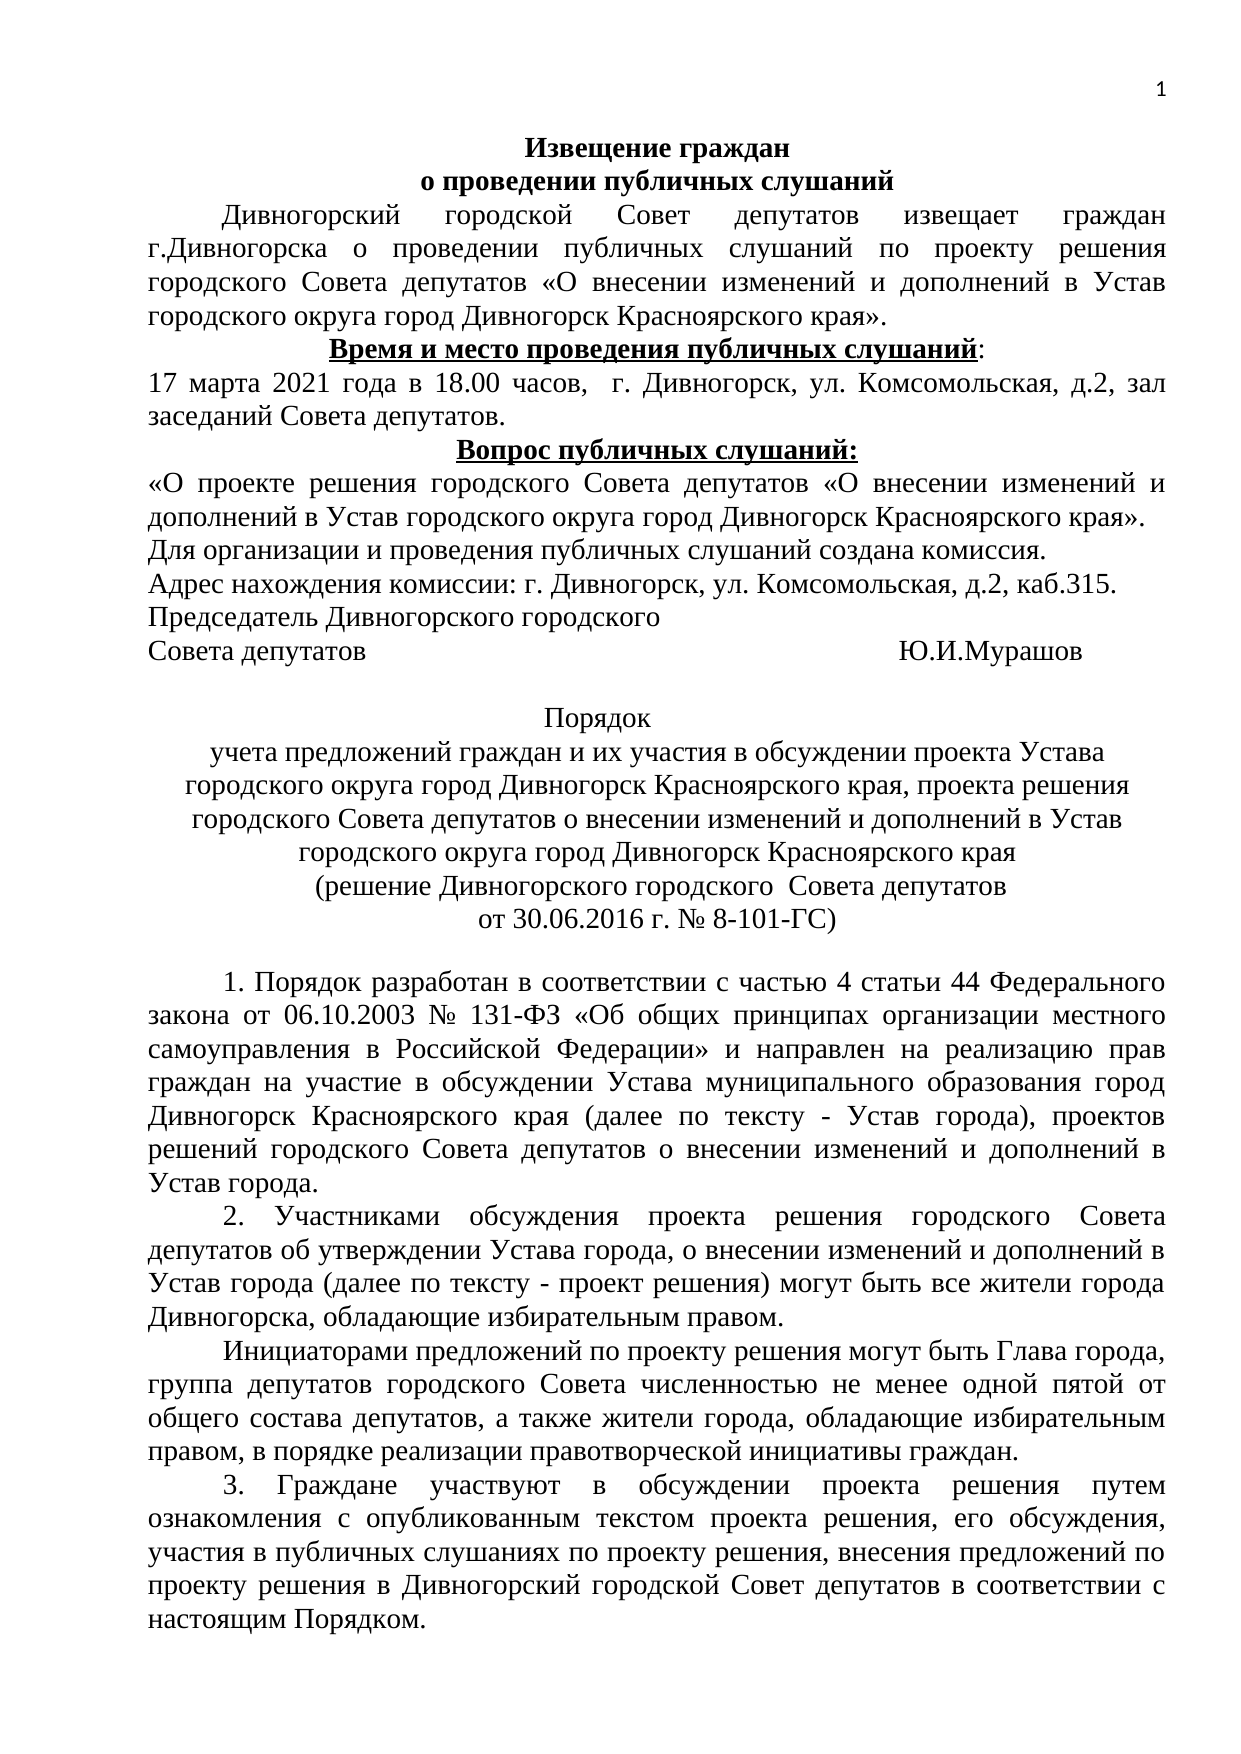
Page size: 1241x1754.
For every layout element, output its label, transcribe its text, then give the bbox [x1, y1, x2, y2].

text Время и место проведения публичных слушаний: [148, 331, 1167, 365]
text Совета депутатов Ю.И.Мурашов [148, 633, 1167, 667]
text Инициаторами предложений по проекту решения могут быть Глава города, группа депутатов городского Совета численностью не менее одной пятой от общего состава депутатов, а также жители города, обладающие избирательным правом, в порядке реализации правотворческой инициативы граждан. [148, 1333, 1167, 1467]
text 3. Граждане участвуют в обсуждении проекта решения путем ознакомления с опубликованным текстом проекта решения, его обсуждения, участия в публичных слушаниях по проекту решения, внесения предложений по проекту решения в Дивногорский городской Совет депутатов в соответствии с настоящим Порядком. [148, 1467, 1167, 1634]
text Порядок [148, 700, 1167, 734]
text учета предложений граждан и их участия в обсуждении проекта Устава городского округа город Дивногорск Красноярского края, проекта решения городского Совета депутатов о внесении изменений и дополнений в Устав городского округа город Дивногорск Красноярского края [148, 734, 1167, 868]
text 17 марта 2021 года в 18.00 часов, г. Дивногорск, ул. Комсомольская, д.2, зал заседаний Совета депутатов. [148, 365, 1167, 432]
text Дивногорский городской Совет депутатов извещает граждан г.Дивногорска о проведении публичных слушаний по проекту решения городского Совета депутатов «О внесении изменений и дополнений в Устав городского округа город Дивногорск Красноярского края». [148, 197, 1167, 331]
text 1. Порядок разработан в соответствии с частью 4 статьи 44 Федерального закона от 06.10.2003 № 131-ФЗ «Об общих принципах организации местного самоуправления в Российской Федерации» и направлен на реализацию прав граждан на участие в обсуждении Устава муниципального образования город Дивногорск Красноярского края (далее по тексту - Устав города), проектов решений городского Совета депутатов о внесении изменений и дополнений в Устав города. [148, 964, 1167, 1198]
text «О проекте решения городского Совета депутатов «О внесении изменений и дополнений в Устав городского округа город Дивногорск Красноярского края». [148, 465, 1167, 532]
text Адрес нахождения комиссии: г. Дивногорск, ул. Комсомольская, д.2, каб.315. [148, 566, 1167, 599]
text от 30.06.2016 г. № 8-101-ГС) [148, 901, 1167, 935]
text (решение Дивногорского городского Совета депутатов [148, 868, 1167, 901]
text Извещение граждан [148, 130, 1167, 163]
text 2. Участниками обсуждения проекта решения городского Совета депутатов об утверждении Устава города, о внесении изменений и дополнений в Устав города (далее по тексту - проект решения) могут быть все жители города Дивногорска, обладающие избирательным правом. [148, 1198, 1167, 1333]
text Вопрос публичных слушаний: [148, 432, 1167, 465]
text о проведении публичных слушаний [148, 163, 1167, 197]
text Для организации и проведения публичных слушаний создана комиссия. [148, 532, 1167, 566]
text Председатель Дивногорского городского [148, 599, 1167, 633]
